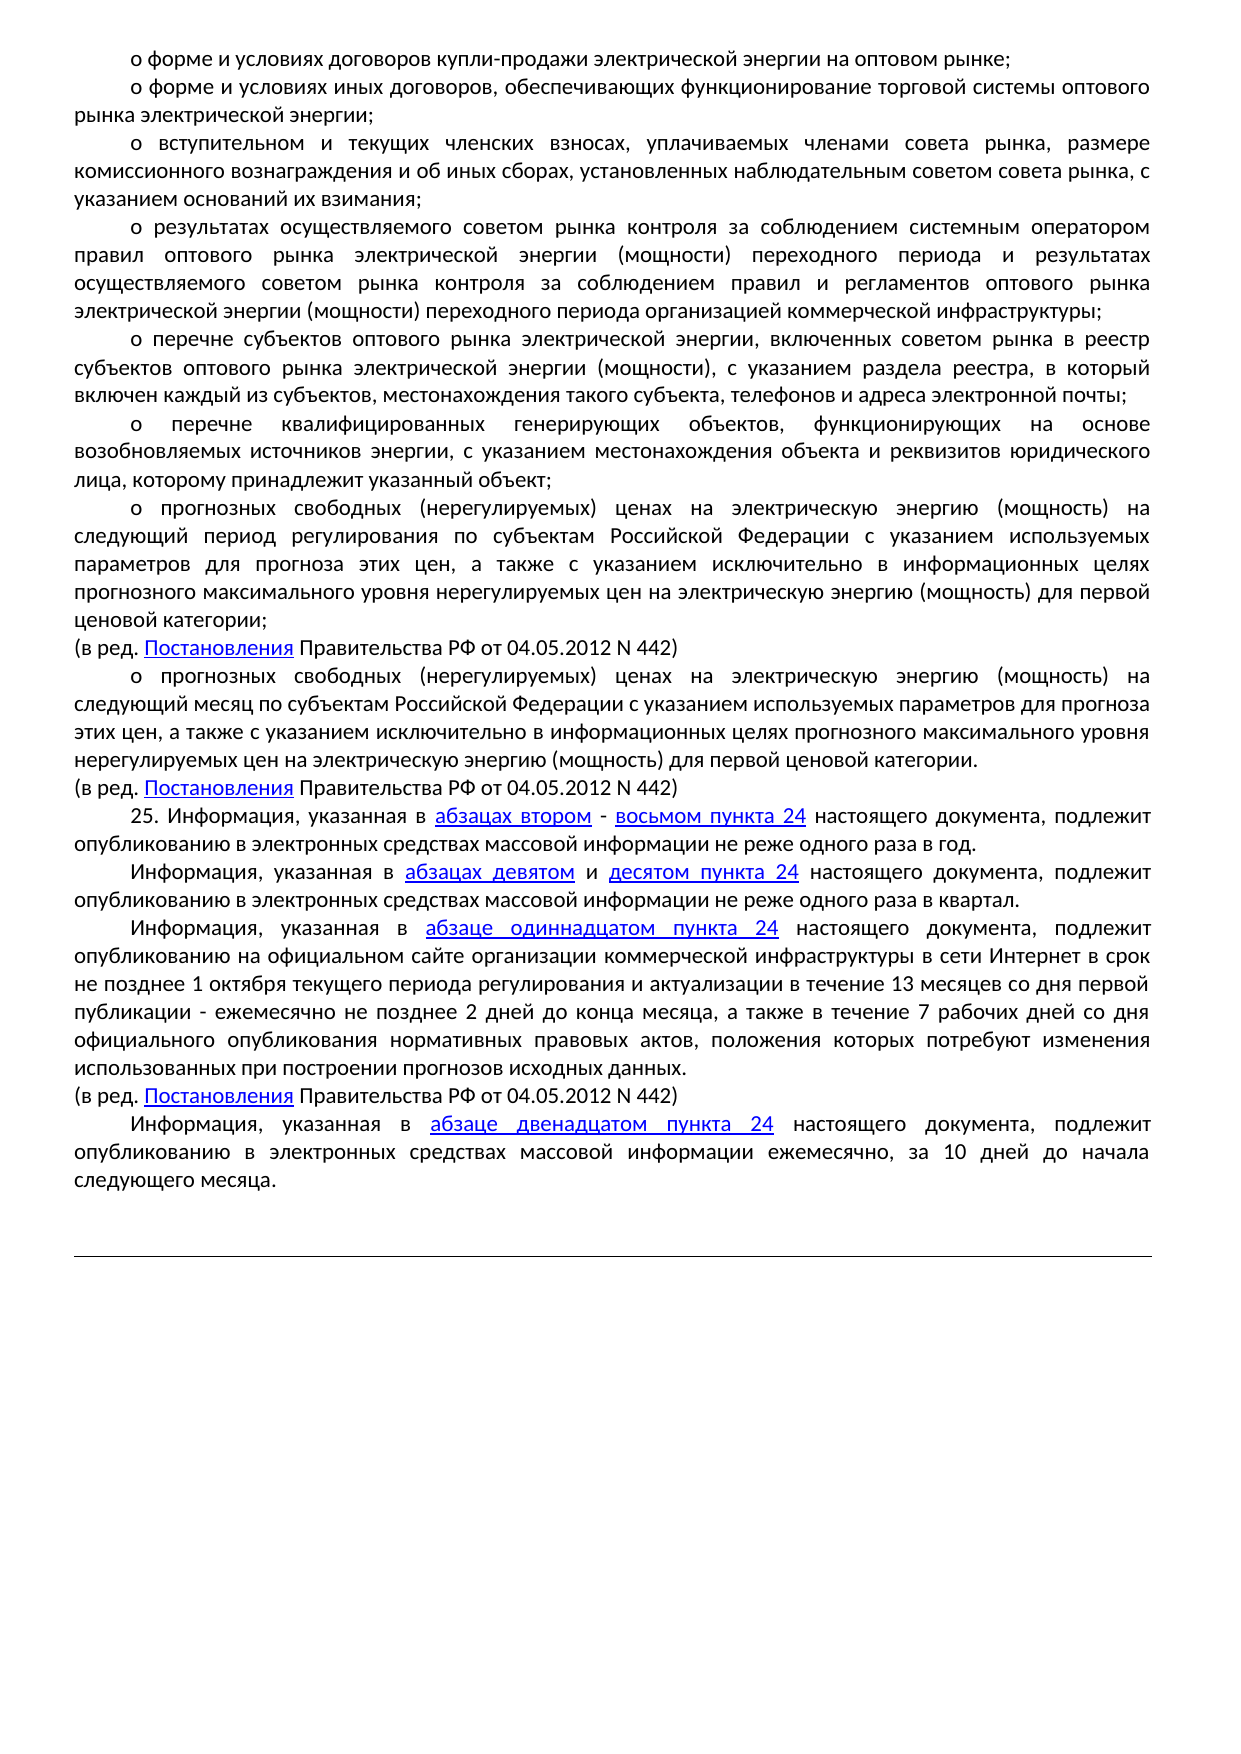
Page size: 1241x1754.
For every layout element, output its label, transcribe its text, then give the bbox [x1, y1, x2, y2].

text Информация, указанная в абзаце двенадцатом пункта 24 настоящего документа, подлежит опубликованию в электронных средствах массовой информации ежемесячно, за 10 дней до начала следующего месяца. [74, 1109, 1152, 1193]
text Информация, указанная в абзацах девятом и десятом пункта 24 настоящего документа, подлежит опубликованию в электронных средствах массовой информации не реже одного раза в квартал. [74, 857, 1152, 913]
text о прогнозных свободных (нерегулируемых) ценах на электрическую энергию (мощность) на следующий месяц по субъектам Российской Федерации с указанием используемых параметров для прогноза этих цен, а также с указанием исключительно в информационных целях прогнозного максимального уровня нерегулируемых цен на электрическую энергию (мощность) для первой ценовой категории. [74, 661, 1152, 773]
text (в ред. Постановления Правительства РФ от 04.05.2012 N 442) [74, 1081, 1152, 1109]
text о результатах осуществляемого советом рынка контроля за соблюдением системным оператором правил оптового рынка электрической энергии (мощности) переходного периода и результатах осуществляемого советом рынка контроля за соблюдением правил и регламентов оптового рынка электрической энергии (мощности) переходного периода организацией коммерческой инфраструктуры; [74, 212, 1152, 324]
text (в ред. Постановления Правительства РФ от 04.05.2012 N 442) [74, 773, 1152, 801]
text о перечне квалифицированных генерирующих объектов, функционирующих на основе возобновляемых источников энергии, с указанием местонахождения объекта и реквизитов юридического лица, которому принадлежит указанный объект; [74, 409, 1152, 493]
text о форме и условиях иных договоров, обеспечивающих функционирование торговой системы оптового рынка электрической энергии; [74, 72, 1152, 128]
text Информация, указанная в абзаце одиннадцатом пункта 24 настоящего документа, подлежит опубликованию на официальном сайте организации коммерческой инфраструктуры в сети Интернет в срок не позднее 1 октября текущего периода регулирования и актуализации в течение 13 месяцев со дня первой публикации - ежемесячно не позднее 2 дней до конца месяца, а также в течение 7 рабочих дней со дня официального опубликования нормативных правовых актов, положения которых потребуют изменения использованных при построении прогнозов исходных данных. [74, 913, 1152, 1081]
text о прогнозных свободных (нерегулируемых) ценах на электрическую энергию (мощность) на следующий период регулирования по субъектам Российской Федерации с указанием используемых параметров для прогноза этих цен, а также с указанием исключительно в информационных целях прогнозного максимального уровня нерегулируемых цен на электрическую энергию (мощность) для первой ценовой категории; [74, 493, 1152, 633]
text о вступительном и текущих членских взносах, уплачиваемых членами совета рынка, размере комиссионного вознаграждения и об иных сборах, установленных наблюдательным советом совета рынка, с указанием оснований их взимания; [74, 128, 1152, 212]
text 25. Информация, указанная в абзацах втором - восьмом пункта 24 настоящего документа, подлежит опубликованию в электронных средствах массовой информации не реже одного раза в год. [74, 801, 1152, 857]
text (в ред. Постановления Правительства РФ от 04.05.2012 N 442) [74, 633, 1152, 661]
text о форме и условиях договоров купли-продажи электрической энергии на оптовом рынке; [74, 44, 1152, 72]
text о перечне субъектов оптового рынка электрической энергии, включенных советом рынка в реестр субъектов оптового рынка электрической энергии (мощности), с указанием раздела реестра, в который включен каждый из субъектов, местонахождения такого субъекта, телефонов и адреса электронной почты; [74, 324, 1152, 409]
